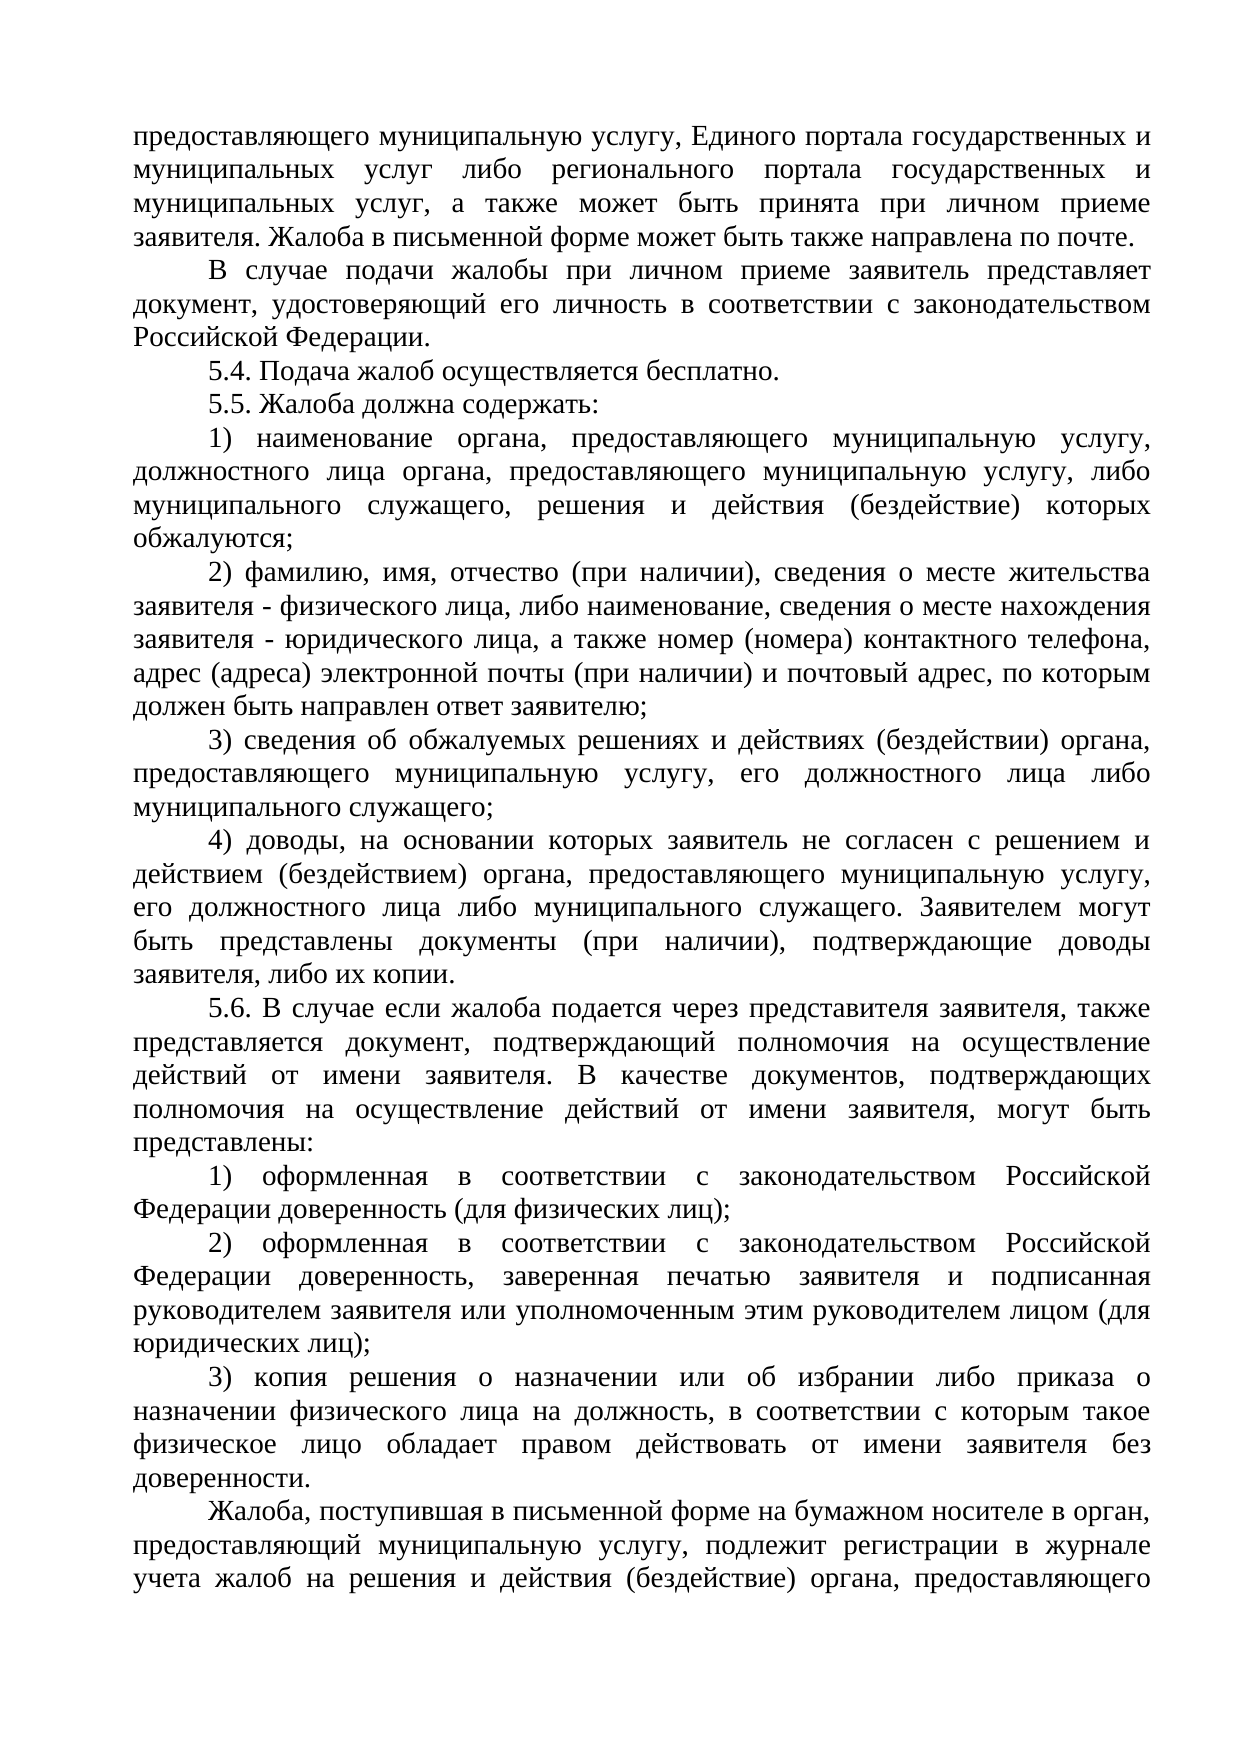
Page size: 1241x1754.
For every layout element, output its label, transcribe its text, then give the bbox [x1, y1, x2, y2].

text 5.5. Жалоба должна содержать: [133, 386, 1152, 420]
text 4) доводы, на основании которых заявитель не согласен с решением и действием (бездействием) органа, предоставляющего муниципальную услугу, его должностного лица либо муниципального служащего. Заявителем могут быть представлены документы (при наличии), подтверждающие доводы заявителя, либо их копии. [133, 822, 1152, 990]
text 3) копия решения о назначении или об избрании либо приказа о назначении физического лица на должность, в соответствии с которым такое физическое лицо обладает правом действовать от имени заявителя без доверенности. [133, 1359, 1152, 1493]
text 3) сведения об обжалуемых решениях и действиях (бездействии) органа, предоставляющего муниципальную услугу, его должностного лица либо муниципального служащего; [133, 722, 1152, 822]
text 5.6. В случае если жалоба подается через представителя заявителя, также представляется документ, подтверждающий полномочия на осуществление действий от имени заявителя. В качестве документов, подтверждающих полномочия на осуществление действий от имени заявителя, могут быть представлены: [133, 990, 1152, 1158]
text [133, 1493, 1152, 1594]
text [133, 118, 1152, 252]
text 2) фамилию, имя, отчество (при наличии), сведения о месте жительства заявителя - физического лица, либо наименование, сведения о месте нахождения заявителя - юридического лица, а также номер (номера) контактного телефона, адрес (адреса) электронной почты (при наличии) и почтовый адрес, по которым должен быть направлен ответ заявителю; [133, 554, 1152, 722]
text 2) оформленная в соответствии с законодательством Российской Федерации доверенность, заверенная печатью заявителя и подписанная руководителем заявителя или уполномоченным этим руководителем лицом (для юридических лиц); [133, 1225, 1152, 1359]
text 5.4. Подача жалоб осуществляется бесплатно. [133, 353, 1152, 386]
text В случае подачи жалобы при личном приеме заявитель представляет документ, удостоверяющий его личность в соответствии с законодательством Российской Федерации. [133, 252, 1152, 353]
text 1) оформленная в соответствии с законодательством Российской Федерации доверенность (для физических лиц); [133, 1158, 1152, 1225]
text 1) наименование органа, предоставляющего муниципальную услугу, должностного лица органа, предоставляющего муниципальную услугу, либо муниципального служащего, решения и действия (бездействие) которых обжалуются; [133, 420, 1152, 554]
